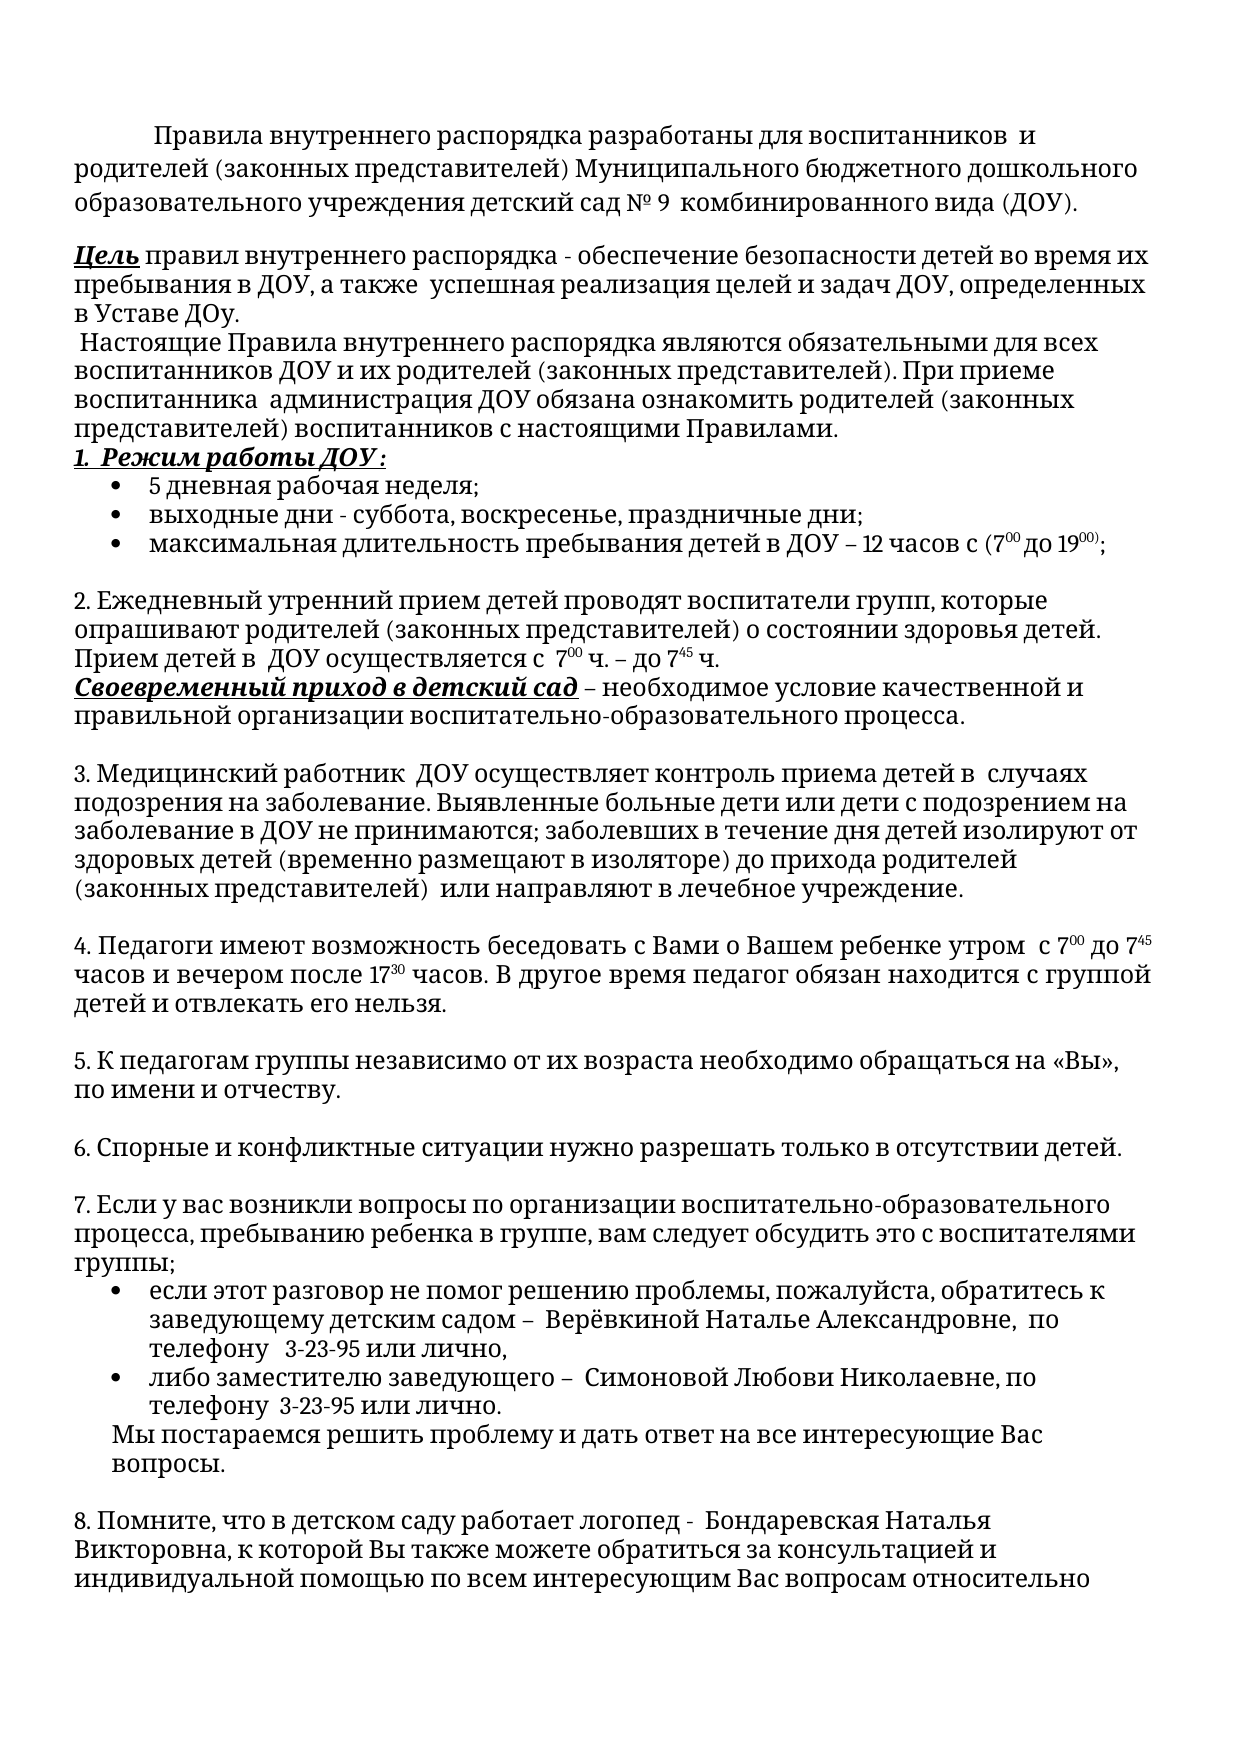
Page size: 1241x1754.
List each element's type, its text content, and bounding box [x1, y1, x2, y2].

text 3. Медицинский работник ДОУ осуществляет контроль приема детей в случаях подозрения на заболевание. Выявленные больные дети или дети с подозрением на заболевание в ДОУ не принимаются; заболевших в течение дня детей изолируют от здоровых детей (временно размещают в изоляторе) до прихода родителей (законных представителей) или направляют в лечебное учреждение. [74, 760, 1152, 903]
list 5 дневная рабочая неделя; [111, 472, 1152, 501]
list если этот разговор не помог решению проблемы, пожалуйста, обратитесь к заведующему детским садом – Верёвкиной Наталье Александровне, по телефону 3-23-95 или лично, [111, 1277, 1152, 1363]
text Мы постараемся решить проблему и дать ответ на все интересующие Вас вопросы. [111, 1421, 1152, 1478]
text 7. Если у вас возникли вопросы по организации воспитательно-образовательного процесса, пребыванию ребенка в группе, вам следует обсудить это с воспитателями группы; [74, 1191, 1152, 1277]
text 4. Педагоги имеют возможность беседовать с Вами о Вашем ребенке утром с 700 до 745 часов и вечером после 1730 часов. В другое время педагог обязан находится с группой детей и отвлекать его нельзя. [74, 932, 1152, 1018]
text Своевременный приход в детский сад – необходимое условие качественной и правильной организации воспитательно-образовательного процесса. [74, 673, 1152, 731]
text Настоящие Правила внутреннего распорядка являются обязательными для всех воспитанников ДОУ и их родителей (законных представителей). При приеме воспитанника администрация ДОУ обязана ознакомить родителей (законных представителей) воспитанников с настоящими Правилами. [74, 328, 1152, 443]
list выходные дни - суббота, воскресенье, праздничные дни; [111, 501, 1152, 530]
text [74, 1507, 1152, 1593]
text Цель правил внутреннего распорядка - обеспечение безопасности детей во время их пребывания в ДОУ, а также успешная реализация целей и задач ДОУ, определенных в Уставе ДОу. [74, 242, 1152, 328]
text 6. Спорные и конфликтные ситуации нужно разрешать только в отсутствии детей. [74, 1133, 1152, 1162]
text 2. Ежедневный утренний прием детей проводят воспитатели групп, которые опрашивают родителей (законных представителей) о состоянии здоровья детей. Прием детей в ДОУ осуществляется с 700 ч. – до 745 ч. [74, 587, 1152, 673]
text 5. К педагогам группы независимо от их возраста необходимо обращаться на «Вы», по имени и отчеству. [74, 1047, 1152, 1105]
list максимальная длительность пребывания детей в ДОУ – 12 часов с (700 до 1900); [111, 530, 1152, 558]
text 1. Режим работы ДОУ : [74, 443, 1152, 472]
list либо заместителю заведующего – Симоновой Любови Николаевне, по телефону 3-23-95 или лично. [111, 1363, 1152, 1421]
text Правила внутреннего распорядка разработаны для воспитанников и родителей (законных представителей) Муниципального бюджетного дошкольного образовательного учреждения детский сад № 9 комбинированного вида (ДОУ). [74, 118, 1152, 217]
